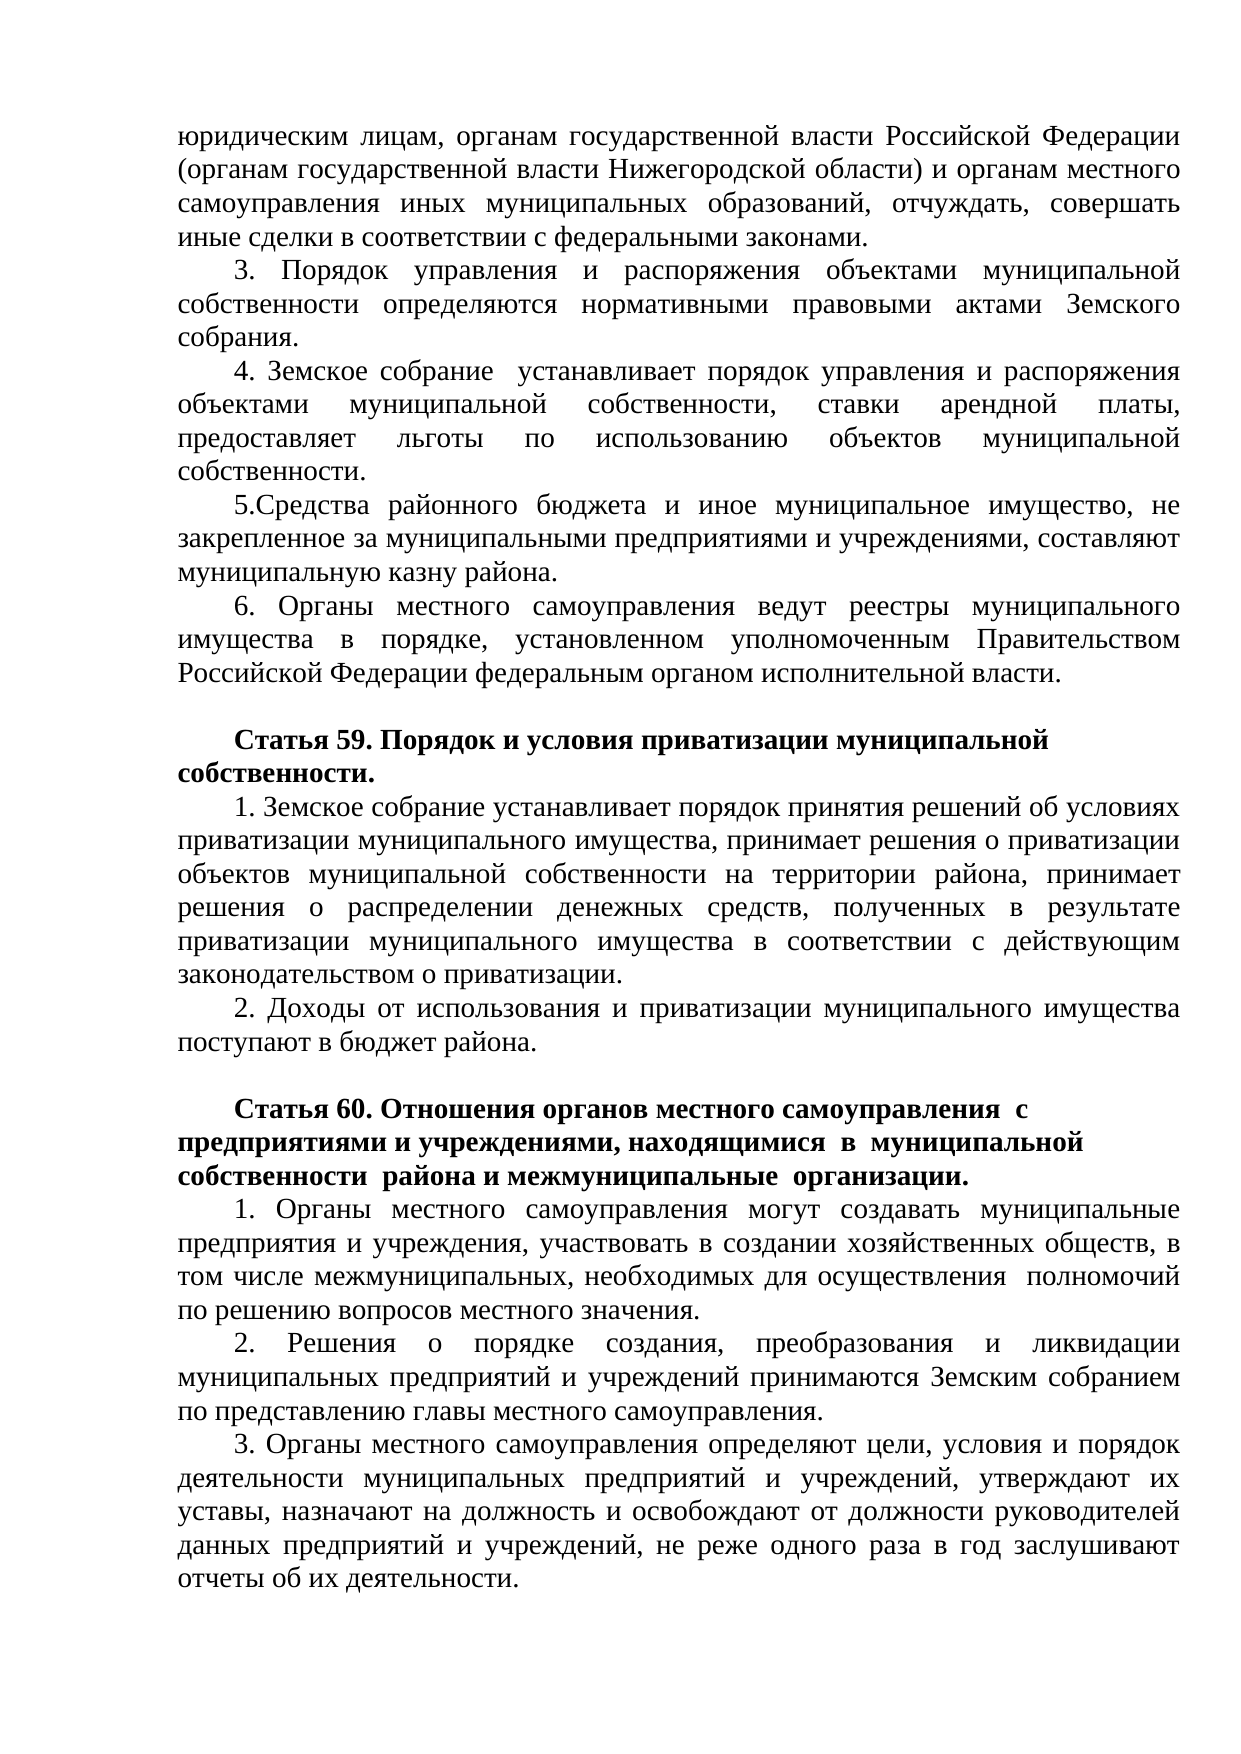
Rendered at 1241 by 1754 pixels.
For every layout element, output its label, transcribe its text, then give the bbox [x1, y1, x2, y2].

text 4. Земское собрание устанавливает порядок управления и распоряжения объектами муниципальной собственности, ставки арендной платы, предоставляет льготы по использованию объектов муниципальной собственности. [177, 353, 1181, 487]
text 2. Решения о порядке создания, преобразования и ликвидации муниципальных предприятий и учреждений принимаются Земским собранием по представлению главы местного самоуправления. [177, 1326, 1181, 1426]
text 3. Порядок управления и распоряжения объектами муниципальной собственности определяются нормативными правовыми актами Земского собрания. [177, 252, 1181, 353]
text собственности. [177, 755, 1181, 789]
text 5.Средства районного бюджета и иное муниципальное имущество, не закрепленное за муниципальными предприятиями и учреждениями, составляют муниципальную казну района. [177, 487, 1181, 588]
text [177, 118, 1181, 252]
text Статья 59. Порядок и условия приватизации муниципальной [177, 722, 1181, 755]
text Статья 60. Отношения органов местного самоуправления с предприятиями и учреждениями, находящимися в муниципальной собственности района и межмуниципальные организации. [177, 1091, 1181, 1191]
text 6. Органы местного самоуправления ведут реестры муниципального имущества в порядке, установленном уполномоченным Правительством Российской Федерации федеральным органом исполнительной власти. [177, 588, 1181, 688]
text 1. Органы местного самоуправления могут создавать муниципальные предприятия и учреждения, участвовать в создании хозяйственных обществ, в том числе межмуниципальных, необходимых для осуществления полномочий по решению вопросов местного значения. [177, 1191, 1181, 1326]
text 1. Земское собрание устанавливает порядок принятия решений об условиях приватизации муниципального имущества, принимает решения о приватизации объектов муниципальной собственности на территории района, принимает решения о распределении денежных средств, полученных в результате приватизации муниципального имущества в соответствии с действующим законодательством о приватизации. [177, 789, 1181, 990]
text 3. Органы местного самоуправления определяют цели, условия и порядок деятельности муниципальных предприятий и учреждений, утверждают их уставы, назначают на должность и освобождают от должности руководителей данных предприятий и учреждений, не реже одного раза в год заслушивают отчеты об их деятельности. [177, 1426, 1181, 1594]
text 2. Доходы от использования и приватизации муниципального имущества поступают в бюджет района. [177, 990, 1181, 1057]
